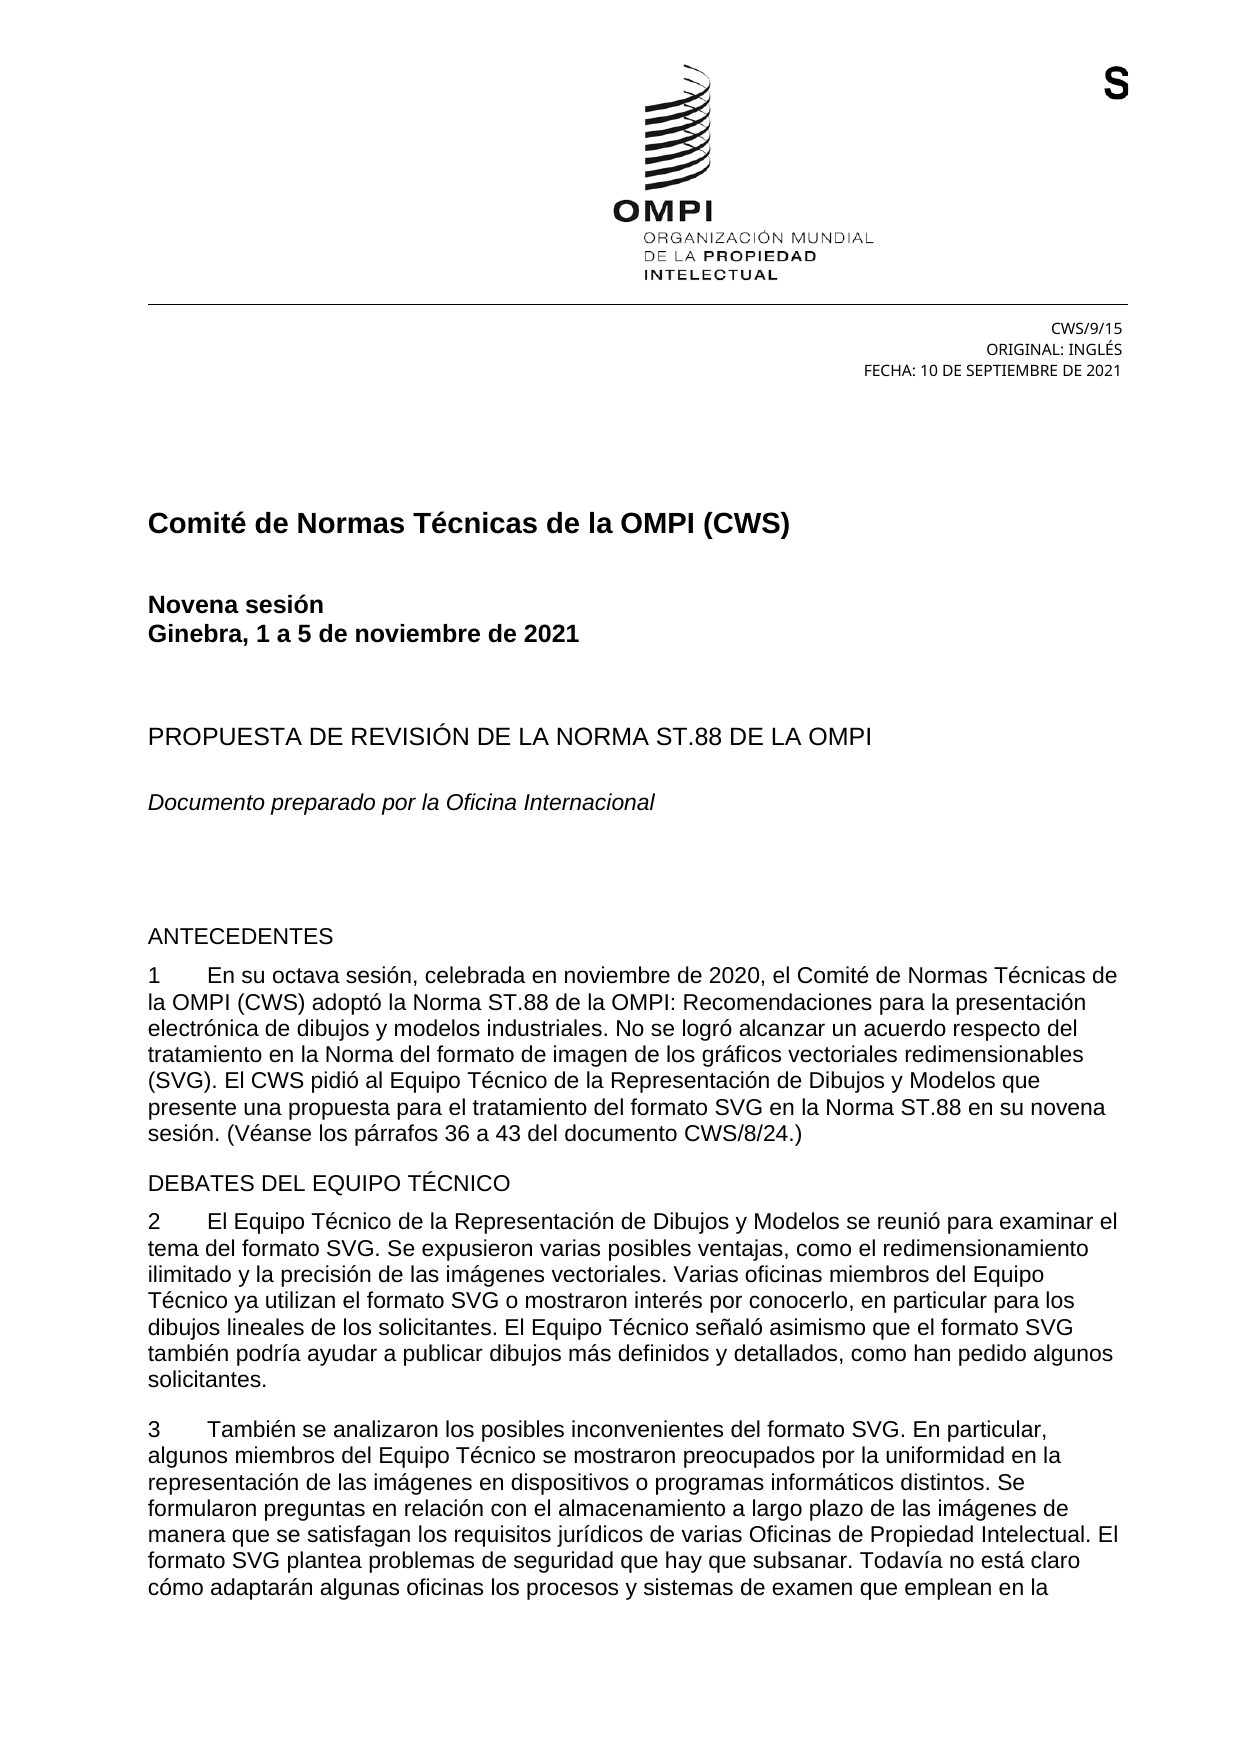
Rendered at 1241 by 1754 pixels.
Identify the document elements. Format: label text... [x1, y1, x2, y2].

subtitle DEBATES DEL EQUIPO TÉCNICO [148, 1169, 1122, 1196]
text fecha: 10 de septiembre de 2021 [148, 360, 1122, 381]
text Propuesta de revisión de la Norma ST.88 de la OMPI [148, 722, 1122, 751]
list En su octava sesión, celebrada en noviembre de 2020, el Comité de Normas Técnicas de la OMPI (CWS) adoptó la Norma ST.88 de la OMPI: Recomendaciones para la presentación electrónica de dibujos y modelos industriales. No se logró alcanzar un acuerdo respecto del tratamiento en la Norma del formato de imagen de los gráficos vectoriales redimensionables (SVG). El CWS pidió al Equipo Técnico de la Representación de Dibujos y Modelos que presente una propuesta para el tratamiento del formato SVG en la Norma ST.88 en su novena sesión. (Véanse los párrafos 36 a 43 del documento CWS/8/24.) [148, 962, 1122, 1147]
subtitle Comité de Normas Técnicas de la OMPI (CWS) [148, 506, 1122, 540]
text ORIGINAL: inglés [148, 339, 1122, 360]
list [148, 1416, 1122, 1600]
text Novena sesión [148, 590, 1122, 618]
picture [611, 59, 1129, 281]
text Ginebra, 1 a 5 de noviembre de 2021 [148, 618, 1122, 647]
text CWS/9/15 [148, 317, 1122, 339]
subtitle ANTECEDENTES [148, 923, 1122, 949]
list El Equipo Técnico de la Representación de Dibujos y Modelos se reunió para examinar el tema del formato SVG. Se expusieron varias posibles ventajas, como el redimensionamiento ilimitado y la precisión de las imágenes vectoriales. Varias oficinas miembros del Equipo Técnico ya utilizan el formato SVG o mostraron interés por conocerlo, en particular para los dibujos lineales de los solicitantes. El Equipo Técnico señaló asimismo que el formato SVG también podría ayudar a publicar dibujos más definidos y detallados, como han pedido algunos solicitantes. [148, 1208, 1122, 1393]
text Documento preparado por la Oficina Internacional [148, 788, 1122, 815]
